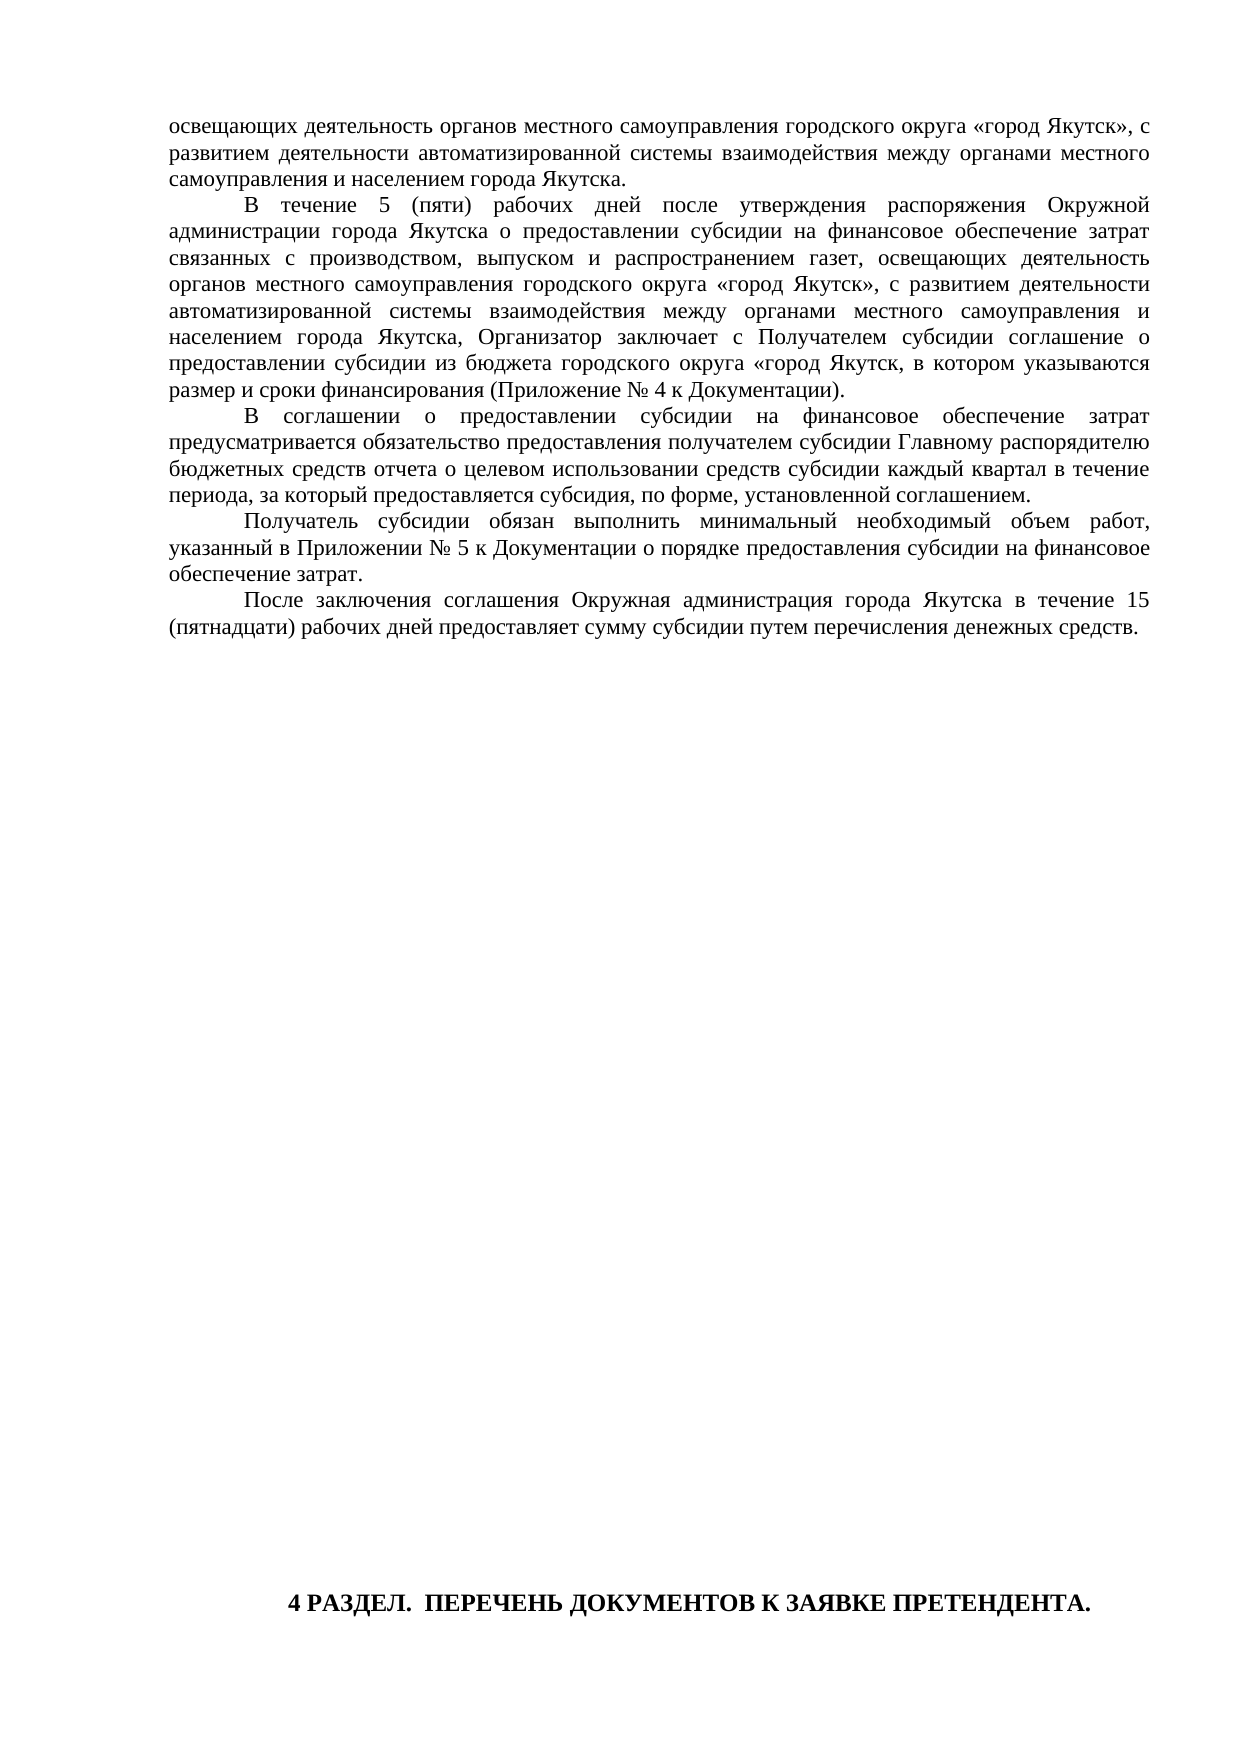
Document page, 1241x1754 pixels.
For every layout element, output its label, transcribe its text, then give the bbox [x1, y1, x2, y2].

text Получатель субсидии обязан выполнить минимальный необходимый объем работ, указанный в Приложении № 5 к Документации о порядке предоставления субсидии на финансовое обеспечение затрат. [169, 507, 1152, 587]
text В течение 5 (пяти) рабочих дней после утверждения распоряжения Окружной администрации города Якутска о предоставлении субсидии на финансовое обеспечение затрат связанных с производством, выпуском и распространением газет, освещающих деятельность органов местного самоуправления городского округа «город Якутск», с развитием деятельности автоматизированной системы взаимодействия между органами местного самоуправления и населением города Якутска, Организатор заключает с Получателем субсидии соглашение о предоставлении субсидии из бюджета городского округа «город Якутск, в котором указываются размер и сроки финансирования (Приложение № 4 к Документации). [169, 191, 1152, 402]
text В соглашении о предоставлении субсидии на финансовое обеспечение затрат предусматривается обязательство предоставления получателем субсидии Главному распорядителю бюджетных средств отчета о целевом использовании средств субсидии каждый квартал в течение периода, за который предоставляется субсидия, по форме, установленной соглашением. [169, 402, 1152, 507]
text После заключения соглашения Окружная администрация города Якутска в течение 15 (пятнадцати) рабочих дней предоставляет сумму субсидии путем перечисления денежных средств. [169, 587, 1152, 639]
text 4 РАЗДЕЛ. ПЕРЕЧЕНЬ ДОКУМЕНТОВ К ЗАЯВКЕ ПРЕТЕНДЕНТА. [169, 1588, 1152, 1617]
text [169, 112, 1152, 191]
